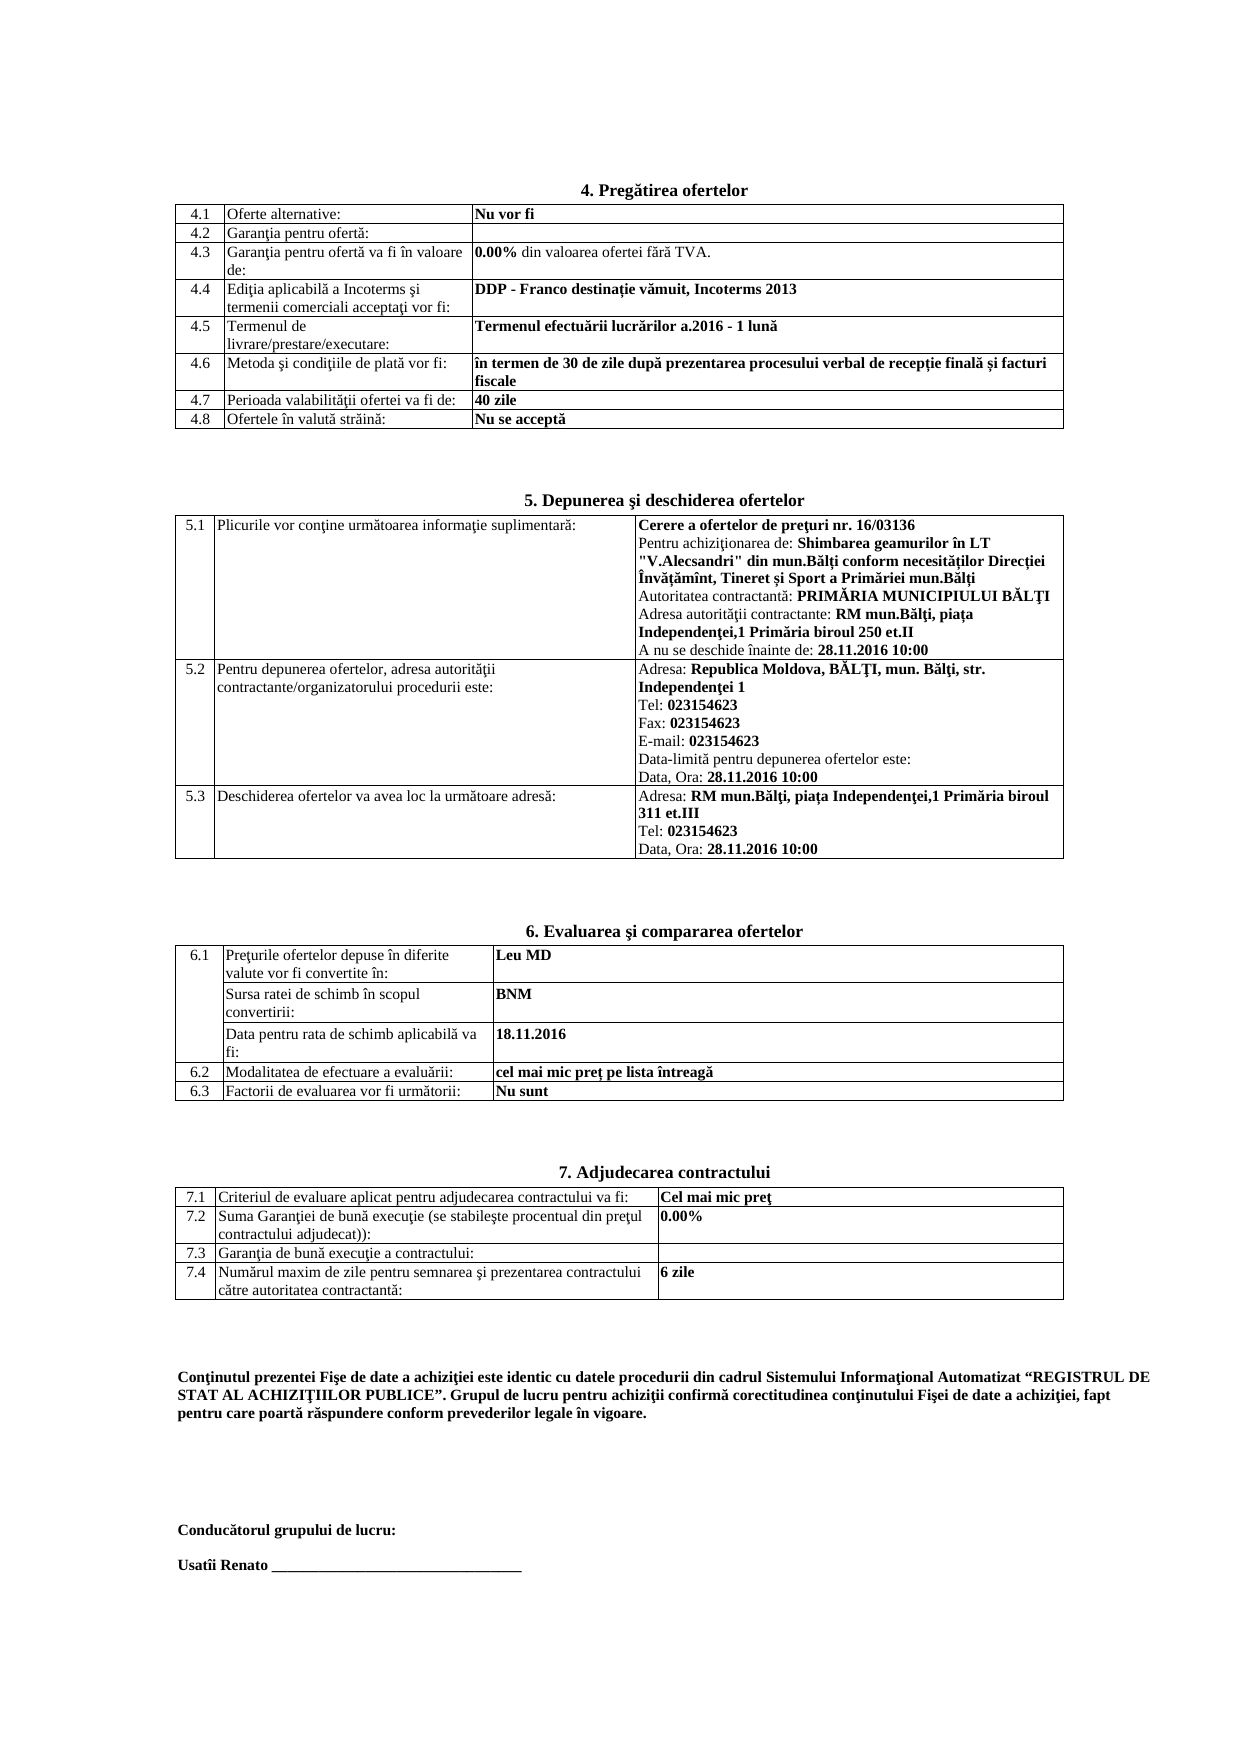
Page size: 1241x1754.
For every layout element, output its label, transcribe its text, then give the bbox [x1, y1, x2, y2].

table_header 6.1 [176, 946, 223, 1062]
table_cell Adresa: RM mun.Bălţi, piața Independenţei,1 Primăria biroul 311 et.III Tel: 023154623 Data, Ora: 28.11.2016 10:00 [636, 786, 1063, 858]
table_cell Suma Garanţiei de bună execuţie (se stabileşte procentual din preţul contractului adjudecat)): [216, 1207, 658, 1243]
text 6. Evaluarea şi compararea ofertelor [177, 920, 1152, 941]
table_cell Garanţia pentru ofertă: [225, 224, 472, 242]
table_cell 4.7 [176, 391, 224, 408]
table_cell Metoda şi condiţiile de plată vor fi: [225, 354, 472, 389]
table_cell Garanţia pentru ofertă va fi în valoare de: [225, 243, 472, 279]
text Conducătorul grupului de lucru: Usatîi Renato ________________________________ [177, 1520, 1152, 1574]
table_cell Data pentru rata de schimb aplicabilă va fi: [224, 1023, 493, 1062]
table_header 4.1 [176, 205, 224, 223]
table_header Oferte alternative: [225, 205, 472, 223]
table_header Preţurile ofertelor depuse în diferite valute vor fi convertite în: [224, 946, 493, 982]
table_cell Garanţia de bună execuţie a contractului: [216, 1244, 658, 1262]
table_header Leu MD [494, 946, 1063, 982]
table_header Cerere a ofertelor de preţuri nr. 16/03136 Pentru achiziţionarea de: Shimbarea geamurilor în LT "V.Alecsandri" din mun.Bălți conform necesităților Direcției Învățămînt, Tineret și Sport a Primăriei mun.Bălți Autoritatea contractantă: PRIMĂRIA MUNICIPIULUI BĂLŢI Adresa autorităţii contractante: RM mun.Bălţi, piața Independenţei,1 Primăria biroul 250 et.II A nu se deschide înainte de: 28.11.2016 10:00 [636, 516, 1063, 659]
text 5. Depunerea şi deschiderea ofertelor [177, 490, 1152, 510]
table_cell 7.3 [176, 1244, 215, 1262]
table_cell 6 zile [659, 1263, 1063, 1299]
table_cell în termen de 30 de zile după prezentarea procesului verbal de recepție finală și facturi fiscale [473, 354, 1063, 389]
text 4. Pregătirea ofertelor [177, 179, 1152, 200]
table_cell [659, 1244, 1063, 1262]
table_cell Ofertele în valută străină: [225, 410, 472, 427]
table_cell Deschiderea ofertelor va avea loc la următoare adresă: [215, 786, 635, 858]
table_cell 0.00% din valoarea ofertei fără TVA. [473, 243, 1063, 279]
table_cell Modalitatea de efectuare a evaluării: [224, 1063, 493, 1081]
table_cell Termenul efectuării lucrărilor a.2016 - 1 lună [473, 317, 1063, 353]
table_cell cel mai mic preț pe lista întreagă [494, 1063, 1063, 1081]
table_cell Adresa: Republica Moldova, BĂLŢI, mun. Bălţi, str. Independenţei 1 Tel: 023154623 Fax: 023154623 E-mail: 023154623 Data-limită pentru depunerea ofertelor este: Data, Ora: 28.11.2016 10:00 [636, 660, 1063, 785]
table_cell 18.11.2016 [494, 1023, 1063, 1062]
table_cell Sursa ratei de schimb în scopul convertirii: [224, 983, 493, 1022]
table_header Plicurile vor conţine următoarea informaţie suplimentară: [215, 516, 635, 659]
table_cell 6.2 [176, 1063, 223, 1081]
table_cell 4.2 [176, 224, 224, 242]
table_cell 0.00% [659, 1207, 1063, 1243]
table_cell Nu sunt [494, 1082, 1063, 1100]
table_cell 4.3 [176, 243, 224, 279]
table_cell Numărul maxim de zile pentru semnarea şi prezentarea contractului către autoritatea contractantă: [216, 1263, 658, 1299]
table_cell 6.3 [176, 1082, 223, 1100]
table_cell 7.2 [176, 1207, 215, 1243]
table_header Cel mai mic preţ [659, 1188, 1063, 1206]
table_cell 4.5 [176, 317, 224, 353]
table_cell Ediţia aplicabilă a Incoterms şi termenii comerciali acceptaţi vor fi: [225, 280, 472, 316]
table_cell 40 zile [473, 391, 1063, 408]
table_cell Factorii de evaluarea vor fi următorii: [224, 1082, 493, 1100]
table_cell Pentru depunerea ofertelor, adresa autorităţii contractante/organizatorului procedurii este: [215, 660, 635, 785]
table_cell 5.3 [176, 786, 214, 858]
table_cell 7.4 [176, 1263, 215, 1299]
table_cell 5.2 [176, 660, 214, 785]
text 7. Adjudecarea contractului [177, 1162, 1152, 1183]
table_header Nu vor fi [473, 205, 1063, 223]
table_header Criteriul de evaluare aplicat pentru adjudecarea contractului va fi: [216, 1188, 658, 1206]
table_cell Termenul de livrare/prestare/executare: [225, 317, 472, 353]
table_cell DDP - Franco destinație vămuit, Incoterms 2013 [473, 280, 1063, 316]
table_cell 4.4 [176, 280, 224, 316]
table_header 7.1 [176, 1188, 215, 1206]
table_cell BNM [494, 983, 1063, 1022]
table_cell 4.6 [176, 354, 224, 389]
table_header 5.1 [176, 516, 214, 659]
table_cell 4.8 [176, 410, 224, 427]
table_cell [473, 224, 1063, 242]
text Conţinutul prezentei Fişe de date a achiziţiei este identic cu datele procedurii din cadrul Sistemului Informaţional Automatizat “REGISTRUL DE STAT AL ACHIZIŢIILOR PUBLICE”. Grupul de lucru pentru achiziţii confirmă corectitudinea conţinutului Fişei de date a achiziţiei, fapt pentru care poartă răspundere conform prevederilor legale în vigoare. [177, 1368, 1152, 1421]
table_cell Nu se acceptă [473, 410, 1063, 427]
table_cell Perioada valabilităţii ofertei va fi de: [225, 391, 472, 408]
